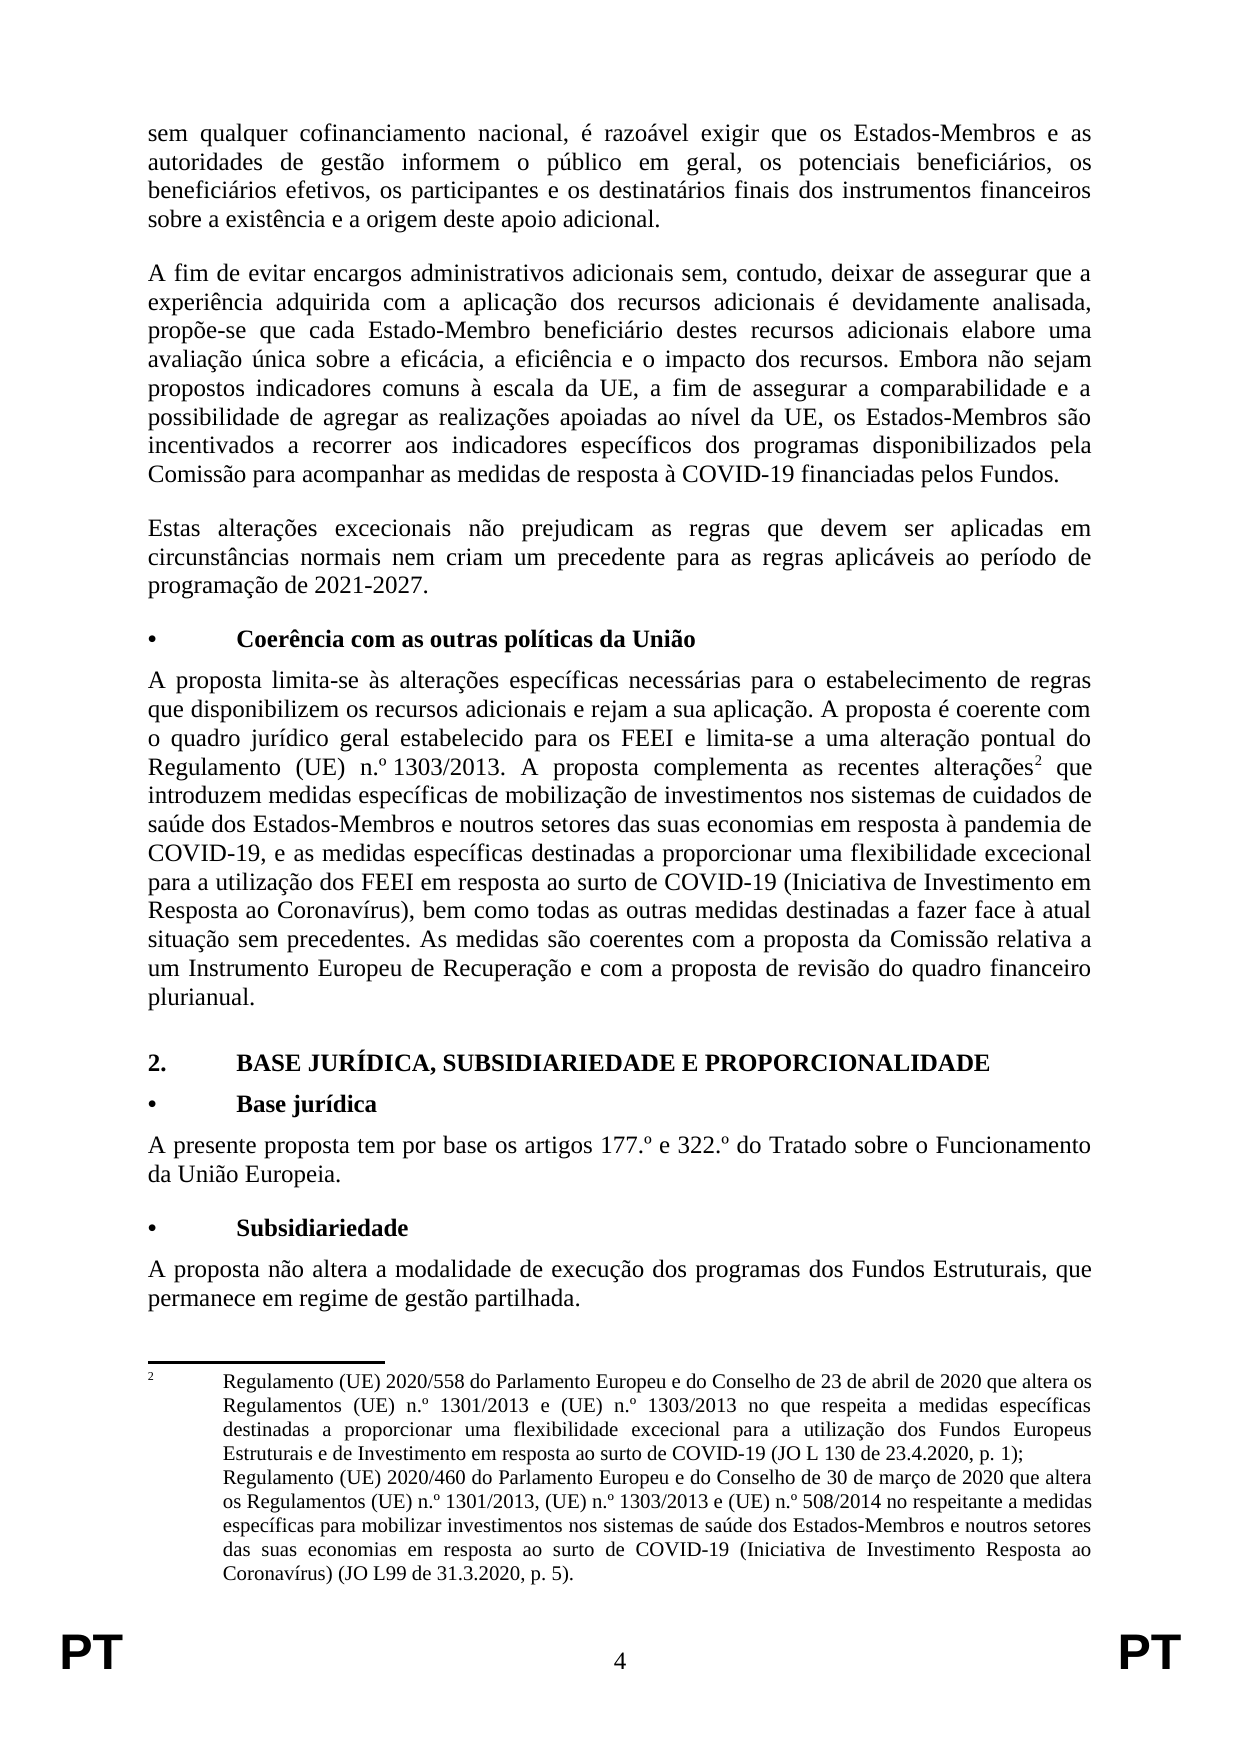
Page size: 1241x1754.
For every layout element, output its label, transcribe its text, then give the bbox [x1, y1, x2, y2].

subtitle • Coerência com as outras políticas da União [148, 624, 1093, 653]
subtitle 2. BASE JURÍDICA, SUBSIDIARIEDADE E PROPORCIONALIDADE [148, 1048, 1093, 1077]
text A proposta não altera a modalidade de execução dos programas dos Fundos Estruturais, que permanece em regime de gestão partilhada. [148, 1254, 1093, 1312]
subtitle • Subsidiariedade [148, 1213, 1093, 1242]
text A fim de evitar encargos administrativos adicionais sem, contudo, deixar de assegurar que a experiência adquirida com a aplicação dos recursos adicionais é devidamente analisada, propõe-se que cada Estado-Membro beneficiário destes recursos adicionais elabore uma avaliação única sobre a eficácia, a eficiência e o impacto dos recursos. Embora não sejam propostos indicadores comuns à escala da UE, a fim de assegurar a comparabilidade e a possibilidade de agregar as realizações apoiadas ao nível da UE, os Estados-Membros são incentivados a recorrer aos indicadores específicos dos programas disponibilizados pela Comissão para acompanhar as medidas de resposta à COVID-19 financiadas pelos Fundos. [148, 258, 1093, 488]
subtitle • Base jurídica [148, 1089, 1093, 1118]
text Estas alterações excecionais não prejudicam as regras que devem ser aplicadas em circunstâncias normais nem criam um precedente para as regras aplicáveis ao período de programação de 2021-2027. [148, 513, 1093, 599]
text A presente proposta tem por base os artigos 177.º e 322.º do Tratado sobre o Funcionamento da União Europeia. [148, 1131, 1093, 1188]
text A proposta limita-se às alterações específicas necessárias para o estabelecimento de regras que disponibilizem os recursos adicionais e rejam a sua aplicação. A proposta é coerente com o quadro jurídico geral estabelecido para os FEEI e limita-se a uma alteração pontual do Regulamento (UE) n.º 1303/2013. A proposta complementa as recentes alterações que introduzem medidas específicas de mobilização de investimentos nos sistemas de cuidados de saúde dos Estados-Membros e noutros setores das suas economias em resposta à pandemia de COVID-19, e as medidas específicas destinadas a proporcionar uma flexibilidade excecional para a utilização dos FEEI em resposta ao surto de COVID-19 (Iniciativa de Investimento em Resposta ao Coronavírus), bem como todas as outras medidas destinadas a fazer face à atual situação sem precedentes. As medidas são coerentes com a proposta da Comissão relativa a um Instrumento Europeu de Recuperação e com a proposta de revisão do quadro financeiro plurianual. [148, 666, 1093, 1011]
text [148, 118, 1093, 233]
